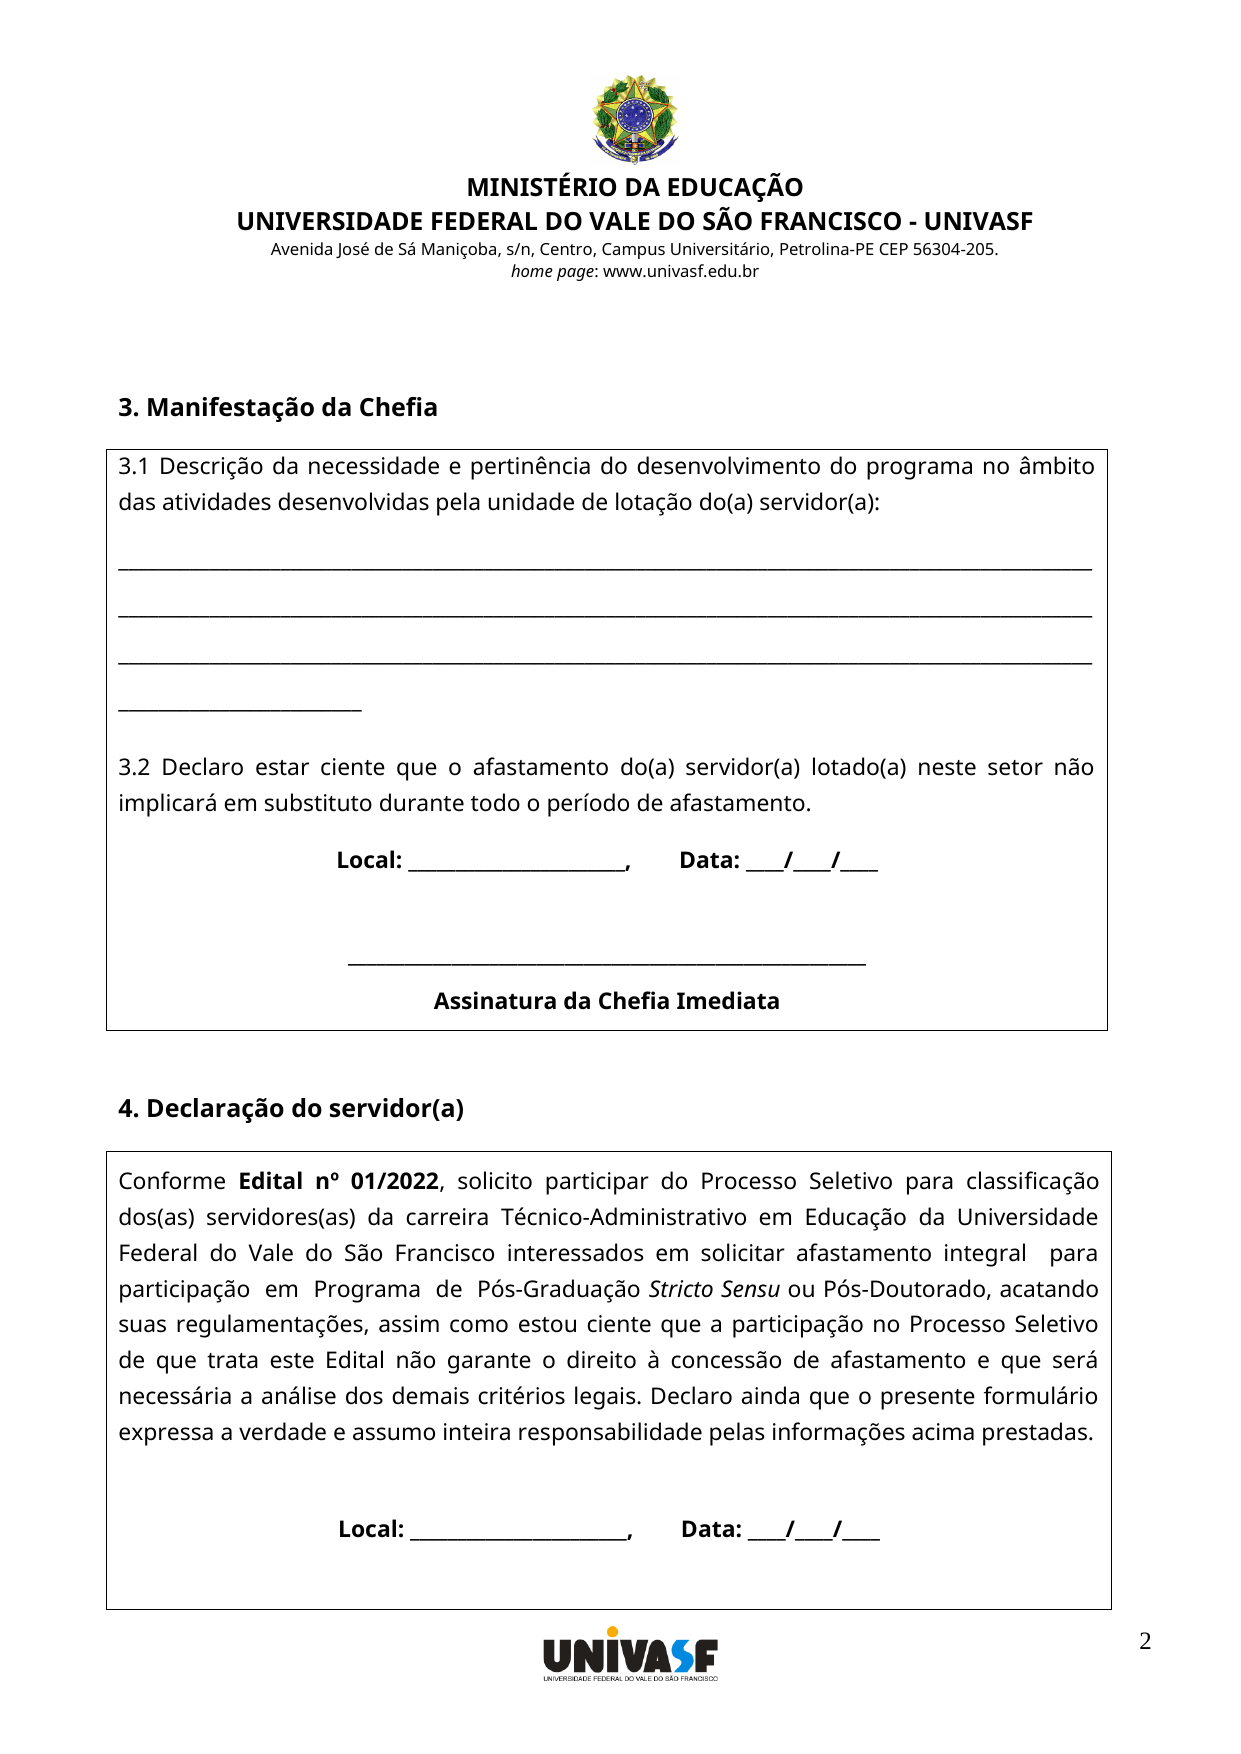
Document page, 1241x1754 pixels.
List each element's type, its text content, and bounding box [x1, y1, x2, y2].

text 4. Declaração do servidor(a) [118, 1091, 1152, 1125]
text 3. Manifestação da Chefia [118, 389, 1152, 423]
picture [543, 1626, 718, 1681]
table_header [107, 1152, 1111, 1609]
table_header 3.1 Descrição da necessidade e pertinência do desenvolvimento do programa no âmbito das atividades desenvolvidas pela unidade de lotação do(a) servidor(a): ________________________________________________________________________________________________________________________________________________________________________________________________________________________________________________________________________________________________________________________ 3.2 Declaro estar ciente que o afastamento do(a) servidor(a) lotado(a) neste setor não implicará em substituto durante todo o período de afastamento. Local: _______________________, Data: ____/____/____ _______________________________________________________ Assinatura da Chefia Imediata [107, 450, 1107, 1030]
